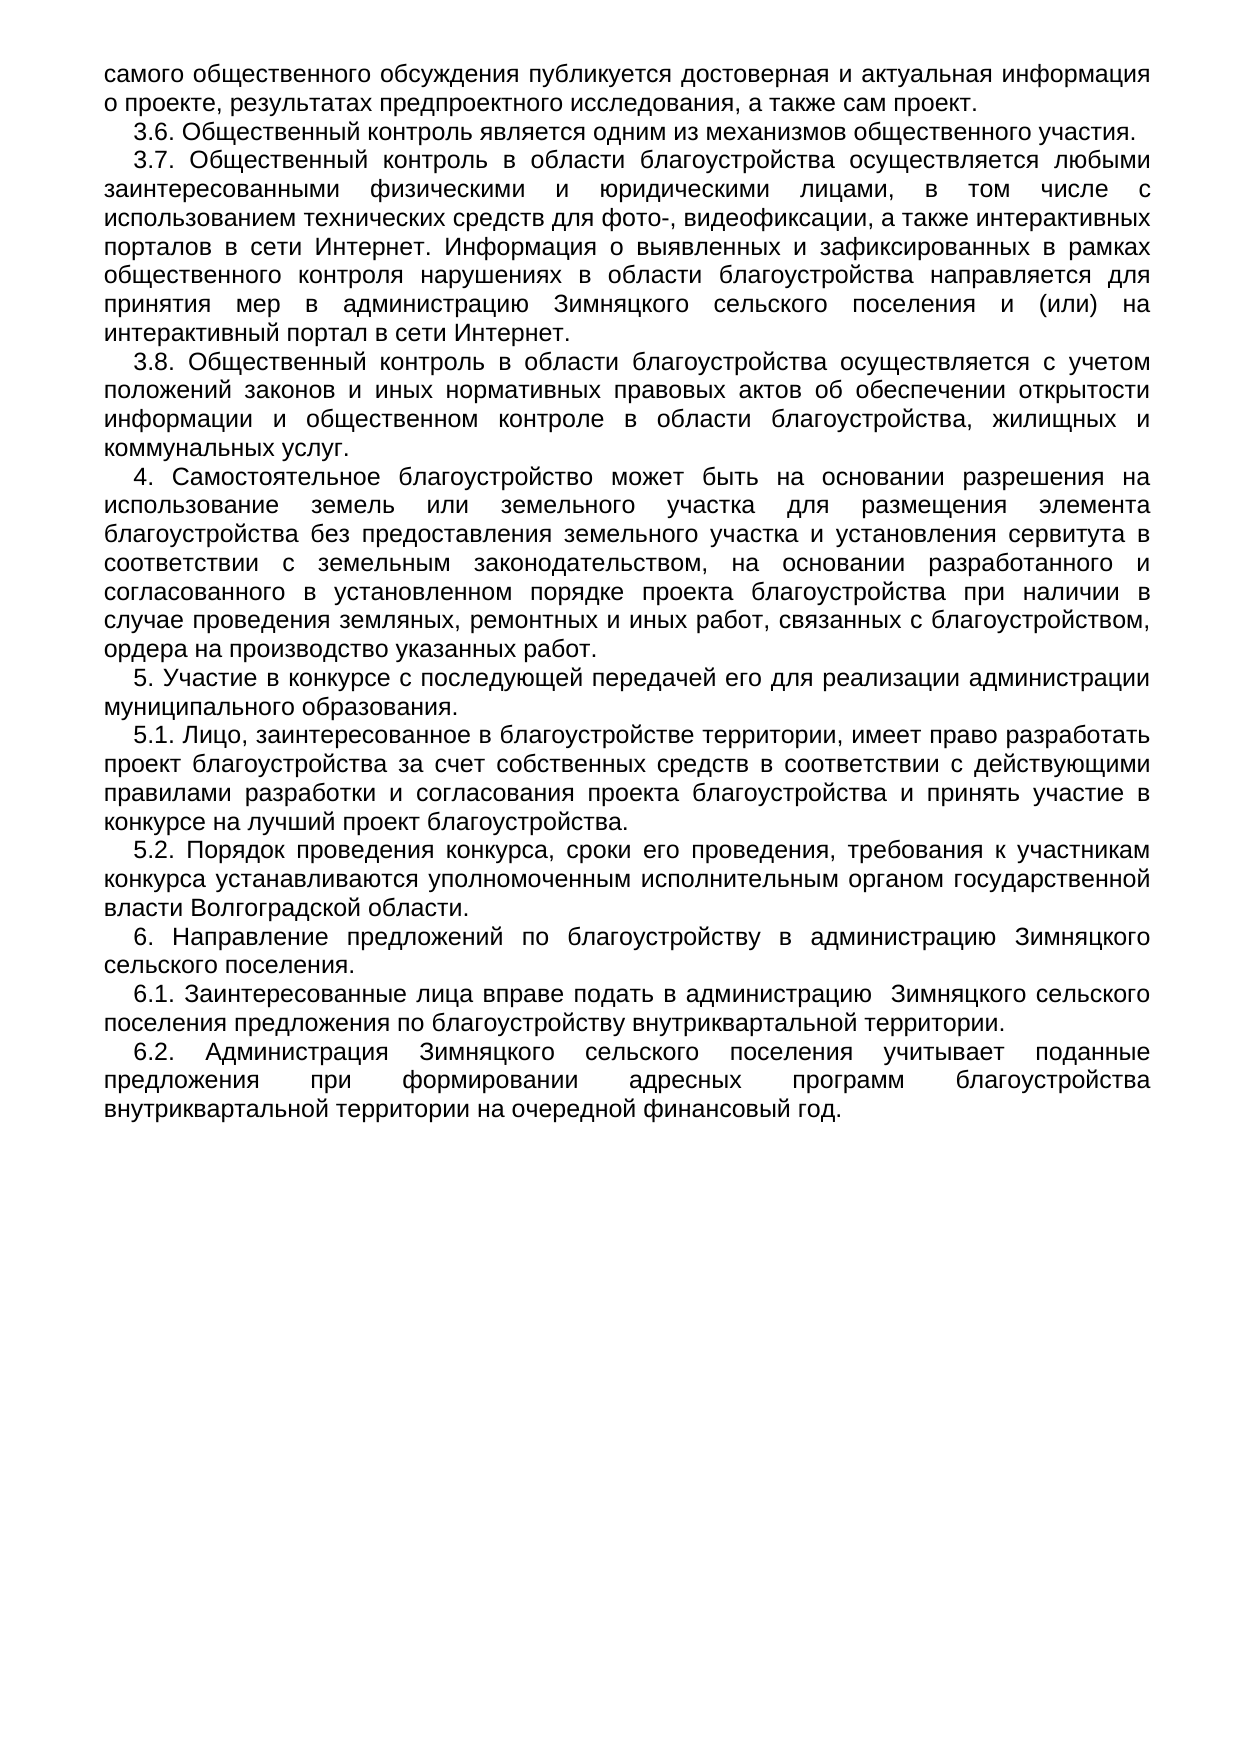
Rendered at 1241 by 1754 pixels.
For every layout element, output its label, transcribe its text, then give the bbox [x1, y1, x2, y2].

text 3.7. Общественный контроль в области благоустройства осуществляется любыми заинтересованными физическими и юридическими лицами, в том числе с использованием технических средств для фото-, видеофиксации, а также интерактивных порталов в сети Интернет. Информация о выявленных и зафиксированных в рамках общественного контроля нарушениях в области благоустройства направляется для принятия мер в администрацию Зимняцкого сельского поселения и (или) на интерактивный портал в сети Интернет. [103, 145, 1152, 347]
text 5. Участие в конкурсе с последующей передачей его для реализации администрации муниципального образования. [103, 663, 1152, 720]
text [103, 59, 1152, 117]
text 4. Самостоятельное благоустройство может быть на основании разрешения на использование земель или земельного участка для размещения элемента благоустройства без предоставления земельного участка и установления сервитута в соответствии с земельным законодательством, на основании разработанного и согласованного в установленном порядке проекта благоустройства при наличии в случае проведения земляных, ремонтных и иных работ, связанных с благоустройством, ордера на производство указанных работ. [103, 462, 1152, 663]
text 5.2. Порядок проведения конкурса, сроки его проведения, требования к участникам конкурса устанавливаются уполномоченным исполнительным органом государственной власти Волгоградской области. [103, 835, 1152, 922]
text 6.2. Администрация Зимняцкого сельского поселения учитывает поданные предложения при формировании адресных программ благоустройства внутриквартальной территории на очередной финансовый год. [103, 1037, 1152, 1123]
text 5.1. Лицо, заинтересованное в благоустройстве территории, имеет право разработать проект благоустройства за счет собственных средств в соответствии с действующими правилами разработки и согласования проекта благоустройства и принять участие в конкурсе на лучший проект благоустройства. [103, 720, 1152, 835]
text 6. Направление предложений по благоустройству в администрацию Зимняцкого сельского поселения. [103, 922, 1152, 979]
text 6.1. Заинтересованные лица вправе подать в администрацию Зимняцкого сельского поселения предложения по благоустройству внутриквартальной территории. [103, 979, 1152, 1037]
text 3.6. Общественный контроль является одним из механизмов общественного участия. [103, 117, 1152, 145]
text 3.8. Общественный контроль в области благоустройства осуществляется с учетом положений законов и иных нормативных правовых актов об обеспечении открытости информации и общественном контроле в области благоустройства, жилищных и коммунальных услуг. [103, 347, 1152, 462]
